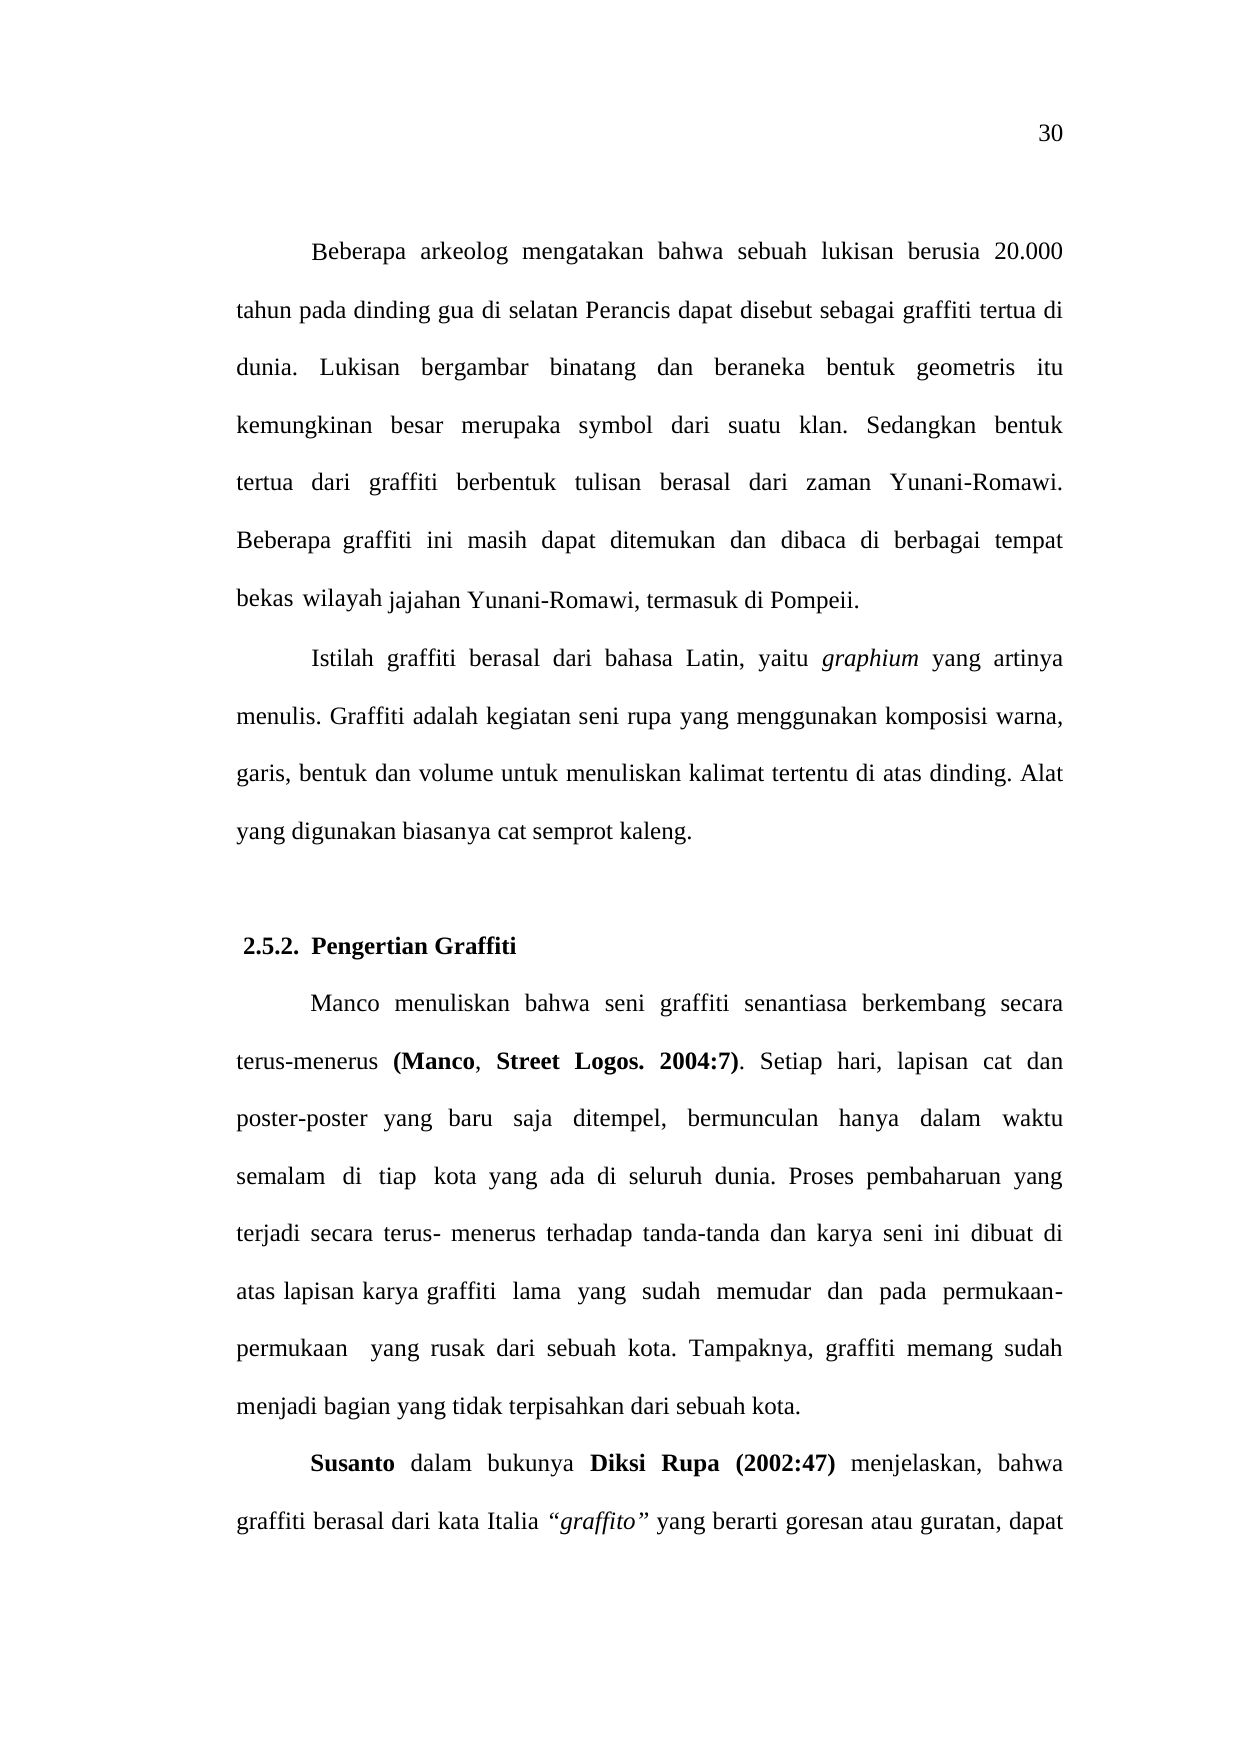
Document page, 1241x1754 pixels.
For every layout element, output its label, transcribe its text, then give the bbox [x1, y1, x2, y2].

text Istilah graffiti berasal dari bahasa Latin, yaitu graphium yang artinya menulis. Graffiti adalah kegiatan seni rupa yang menggunakan komposisi warna, garis, bentuk dan volume untuk menuliskan kalimat tertentu di atas dinding. Alat yang digunakan biasanya cat semprot kaleng. [236, 643, 1063, 844]
text Beberapa arkeolog mengatakan bahwa sebuah lukisan berusia 20.000 tahun pada dinding gua di selatan Perancis dapat disebut sebagai graffiti tertua di dunia. Lukisan bergambar binatang dan beraneka bentuk geometris itu kemungkinan besar merupaka symbol dari suatu klan. Sedangkan bentuk tertua dari graffiti berbentuk tulisan berasal dari zaman Yunani-Romawi. Beberapa graffiti ini masih dapat ditemukan dan dibaca di berbagai tempat bekas wilayah jajahan Yunani-Romawi, termasuk di Pompeii. [236, 236, 1063, 613]
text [236, 1448, 1063, 1534]
text Manco menuliskan bahwa seni graffiti senantiasa berkembang secara terus-menerus (Manco, Street Logos. 2004:7). Setiap hari, lapisan cat dan poster-poster yang baru saja ditempel, bermunculan hanya dalam waktu semalam di tiap kota yang ada di seluruh dunia. Proses pembaharuan yang terjadi secara terus- menerus terhadap tanda-tanda dan karya seni ini dibuat di atas lapisan karya graffiti lama yang sudah memudar dan pada permukaan-permukaan yang rusak dari sebuah kota. Tampaknya, graffiti memang sudah menjadi bagian yang tidak terpisahkan dari sebuah kota. [236, 988, 1063, 1419]
list Pengertian Graffiti [243, 931, 1063, 959]
